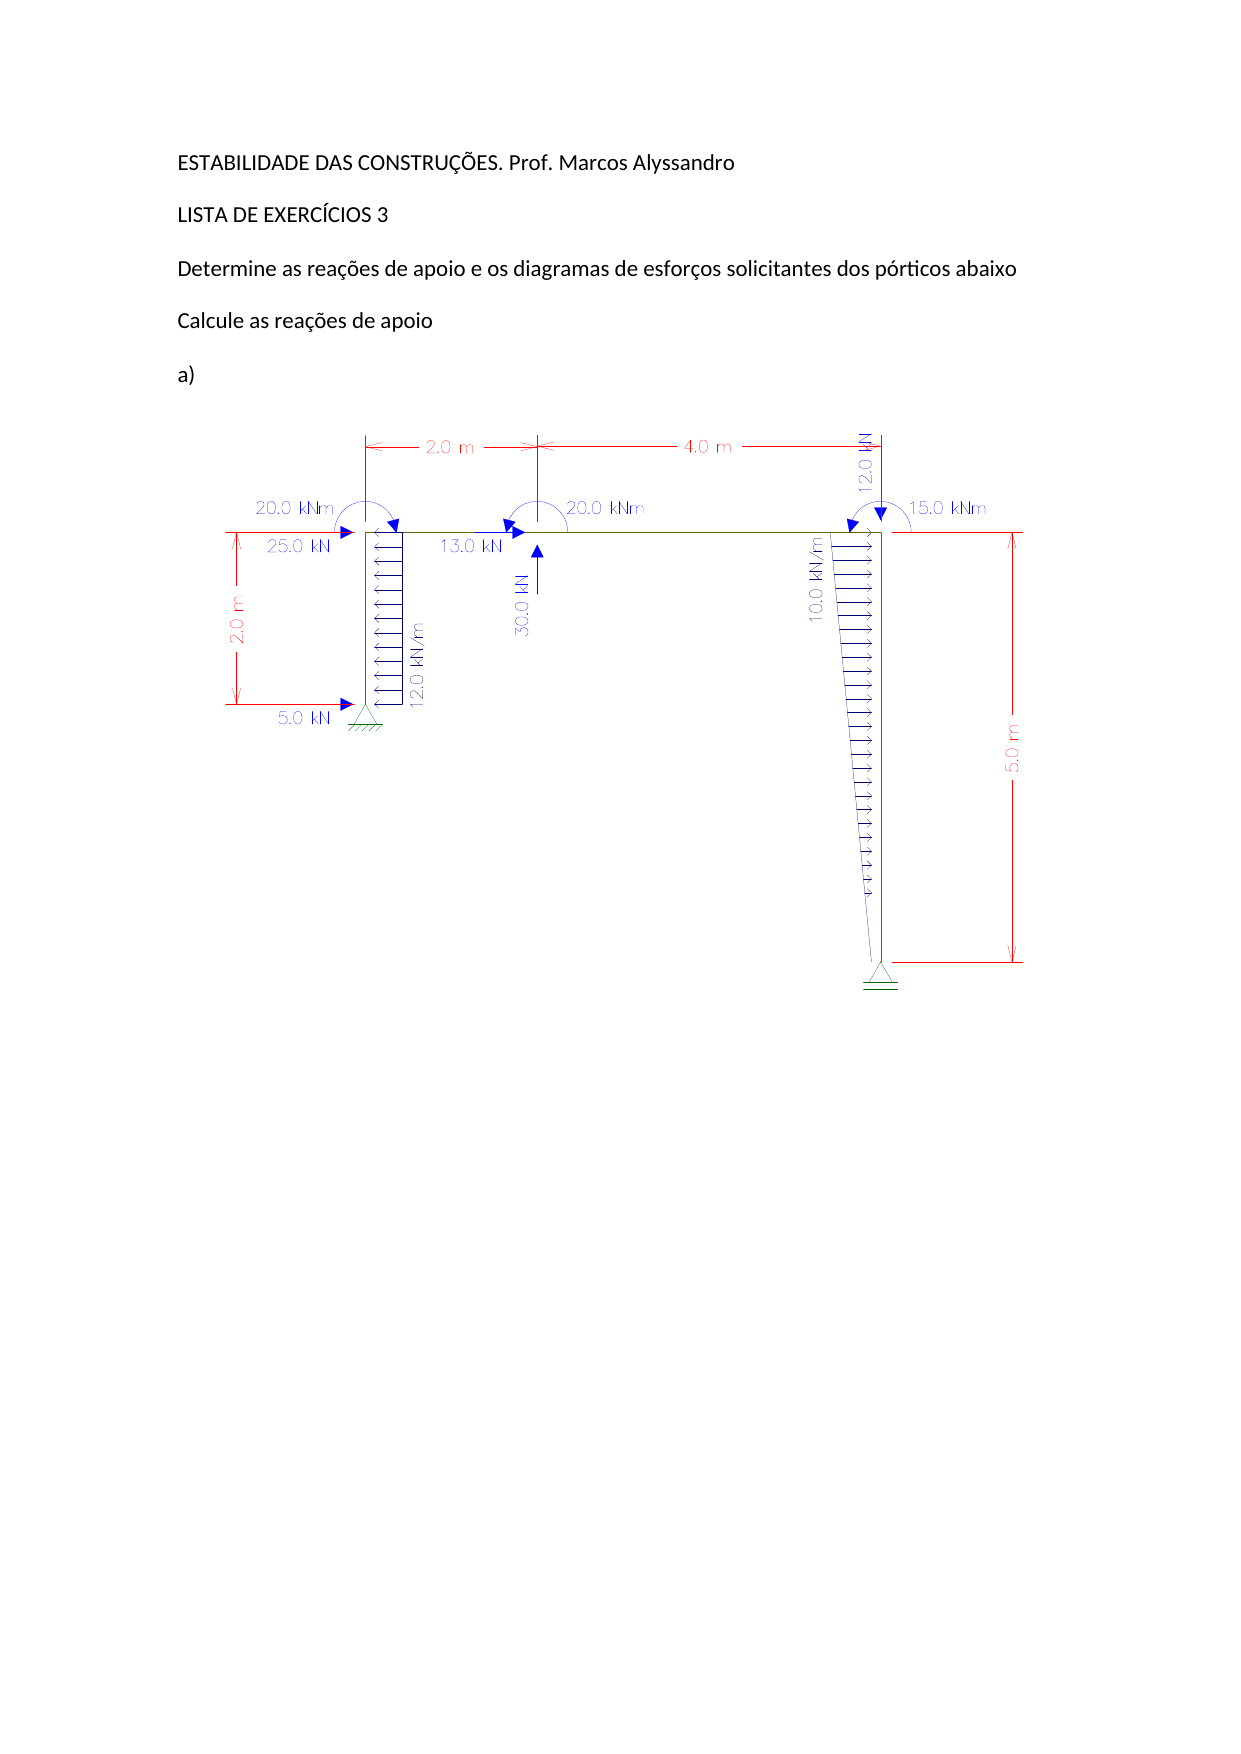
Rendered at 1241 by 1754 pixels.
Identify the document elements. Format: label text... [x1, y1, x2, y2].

text a) [177, 360, 1063, 388]
text Calcule as reações de apoio [177, 307, 1063, 335]
text Determine as reações de apoio e os diagramas de esforços solicitantes dos pórticos abaixo [177, 254, 1063, 282]
text ESTABILIDADE DAS CONSTRUÇÕES. Prof. Marcos Alyssandro [177, 148, 1063, 176]
text LISTA DE EXERCÍCIOS 3 [177, 201, 1063, 229]
